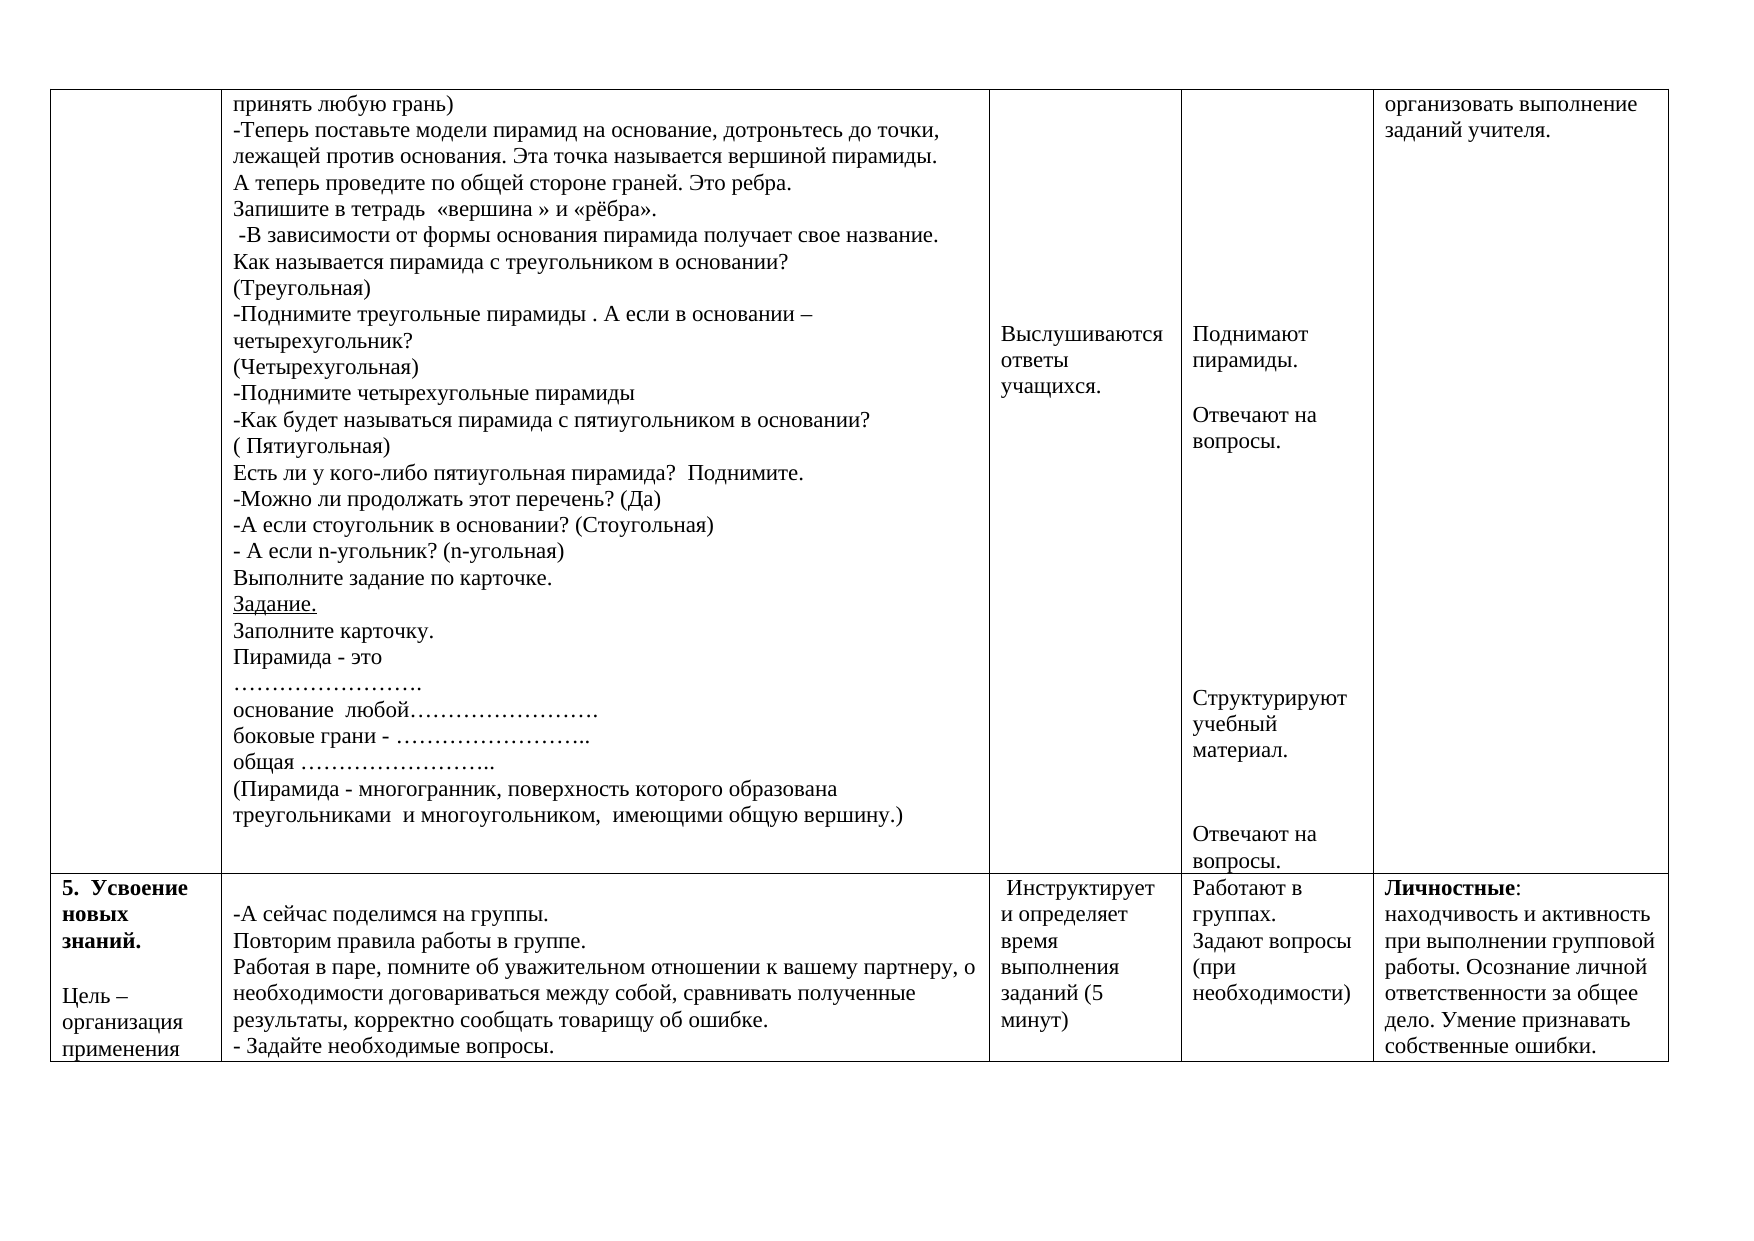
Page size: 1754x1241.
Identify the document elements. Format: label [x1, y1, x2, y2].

table_cell [51, 874, 221, 1061]
table_cell [1374, 874, 1668, 1061]
table_cell [222, 874, 989, 1061]
table_cell [990, 874, 1181, 1061]
table_cell [1182, 874, 1373, 1061]
